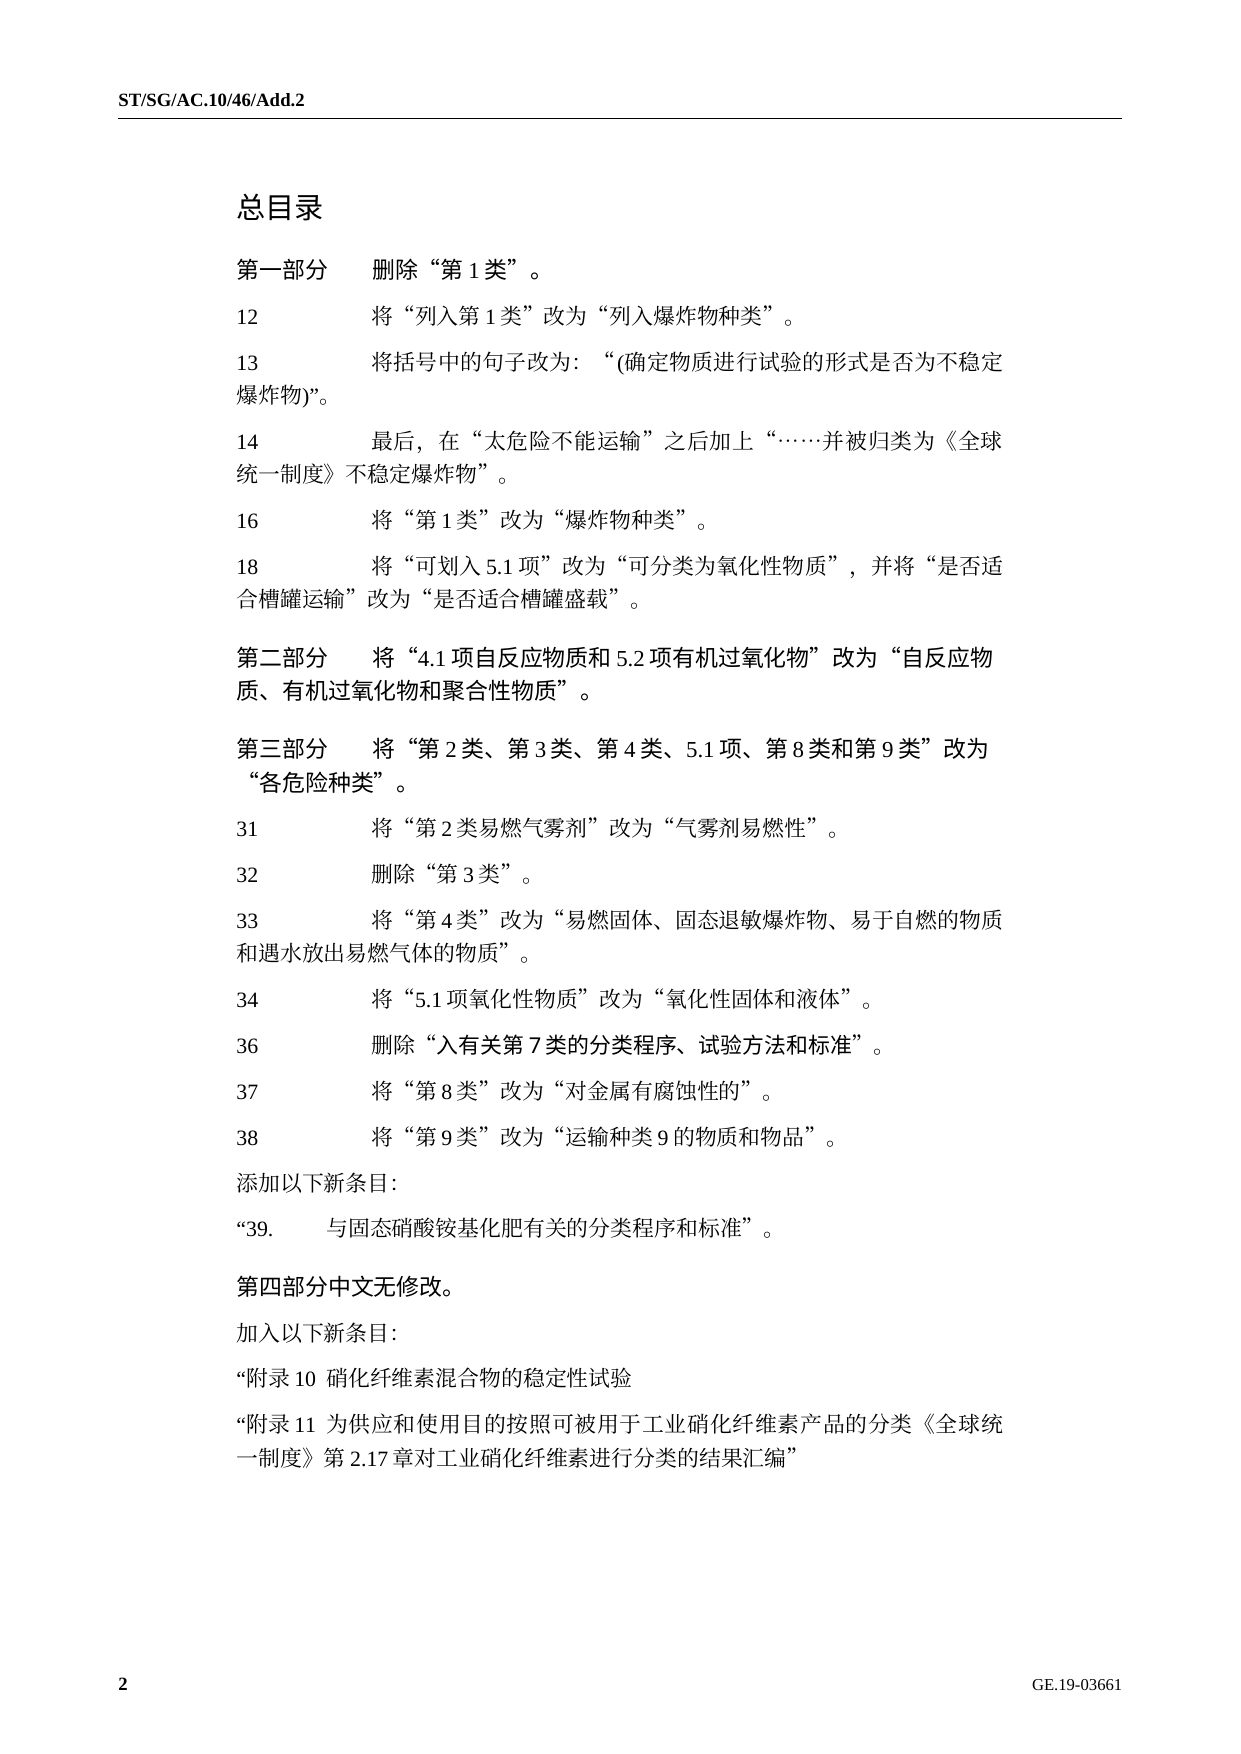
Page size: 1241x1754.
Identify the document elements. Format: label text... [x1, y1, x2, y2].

text 18 将“可划入5.1项”改为“可分类为氧化性物质”，并将“是否适合槽罐运输”改为“是否适合槽罐盛载”。 [236, 548, 1004, 614]
text 37 将“第8类”改为“对金属有腐蚀性的”。 [236, 1073, 1004, 1106]
text 36 删除“入有关第7类的分类程序、试验方法和标准”。 [236, 1027, 1004, 1060]
text 总目录 [118, 185, 1004, 227]
text “附录11 为供应和使用目的按照可被用于工业硝化纤维素产品的分类《全球统一制度》第2.17章对工业硝化纤维素进行分类的结果汇编” [236, 1406, 1004, 1473]
text 34 将“5.1项氧化性物质”改为“氧化性固体和液体”。 [236, 981, 1004, 1014]
text 14 最后，在“太危险不能运输”之后加上“……并被归类为《全球统一制度》不稳定爆炸物”。 [236, 423, 1004, 489]
text 32 删除“第3类”。 [236, 856, 1004, 889]
text 12 将“列入第1类”改为“列入爆炸物种类”。 [236, 298, 1004, 331]
text “附录10 硝化纤维素混合物的稳定性试验 [236, 1360, 1004, 1393]
text 16 将“第1类”改为“爆炸物种类”。 [236, 502, 1004, 535]
text 13 将括号中的句子改为：“(确定物质进行试验的形式是否为不稳定爆炸物)”。 [236, 343, 1004, 410]
text 33 将“第4类”改为“易燃固体、固态退敏爆炸物、易于自燃的物质和遇水放出易燃气体的物质”。 [236, 902, 1004, 968]
text 添加以下新条目： [236, 1164, 1004, 1198]
text “39. 与固态硝酸铵基化肥有关的分类程序和标准”。 [236, 1210, 1004, 1243]
text 31 将“第2类易燃气雾剂”改为“气雾剂易燃性”。 [236, 810, 1004, 843]
text 第三部分 将“第2类、第3类、第4类、5.1项、第8类和第9类”改为“各危险种类”。 [118, 731, 1004, 798]
text 38 将“第9类”改为“运输种类9的物质和物品”。 [236, 1118, 1004, 1152]
text 第二部分 将“4.1项自反应物质和5.2项有机过氧化物”改为“自反应物质、有机过氧化物和聚合性物质”。 [118, 639, 1004, 706]
text 加入以下新条目： [236, 1314, 1004, 1348]
text 第一部分 删除“第1类”。 [118, 252, 1004, 285]
text 第四部分中文无修改。 [118, 1268, 1004, 1302]
